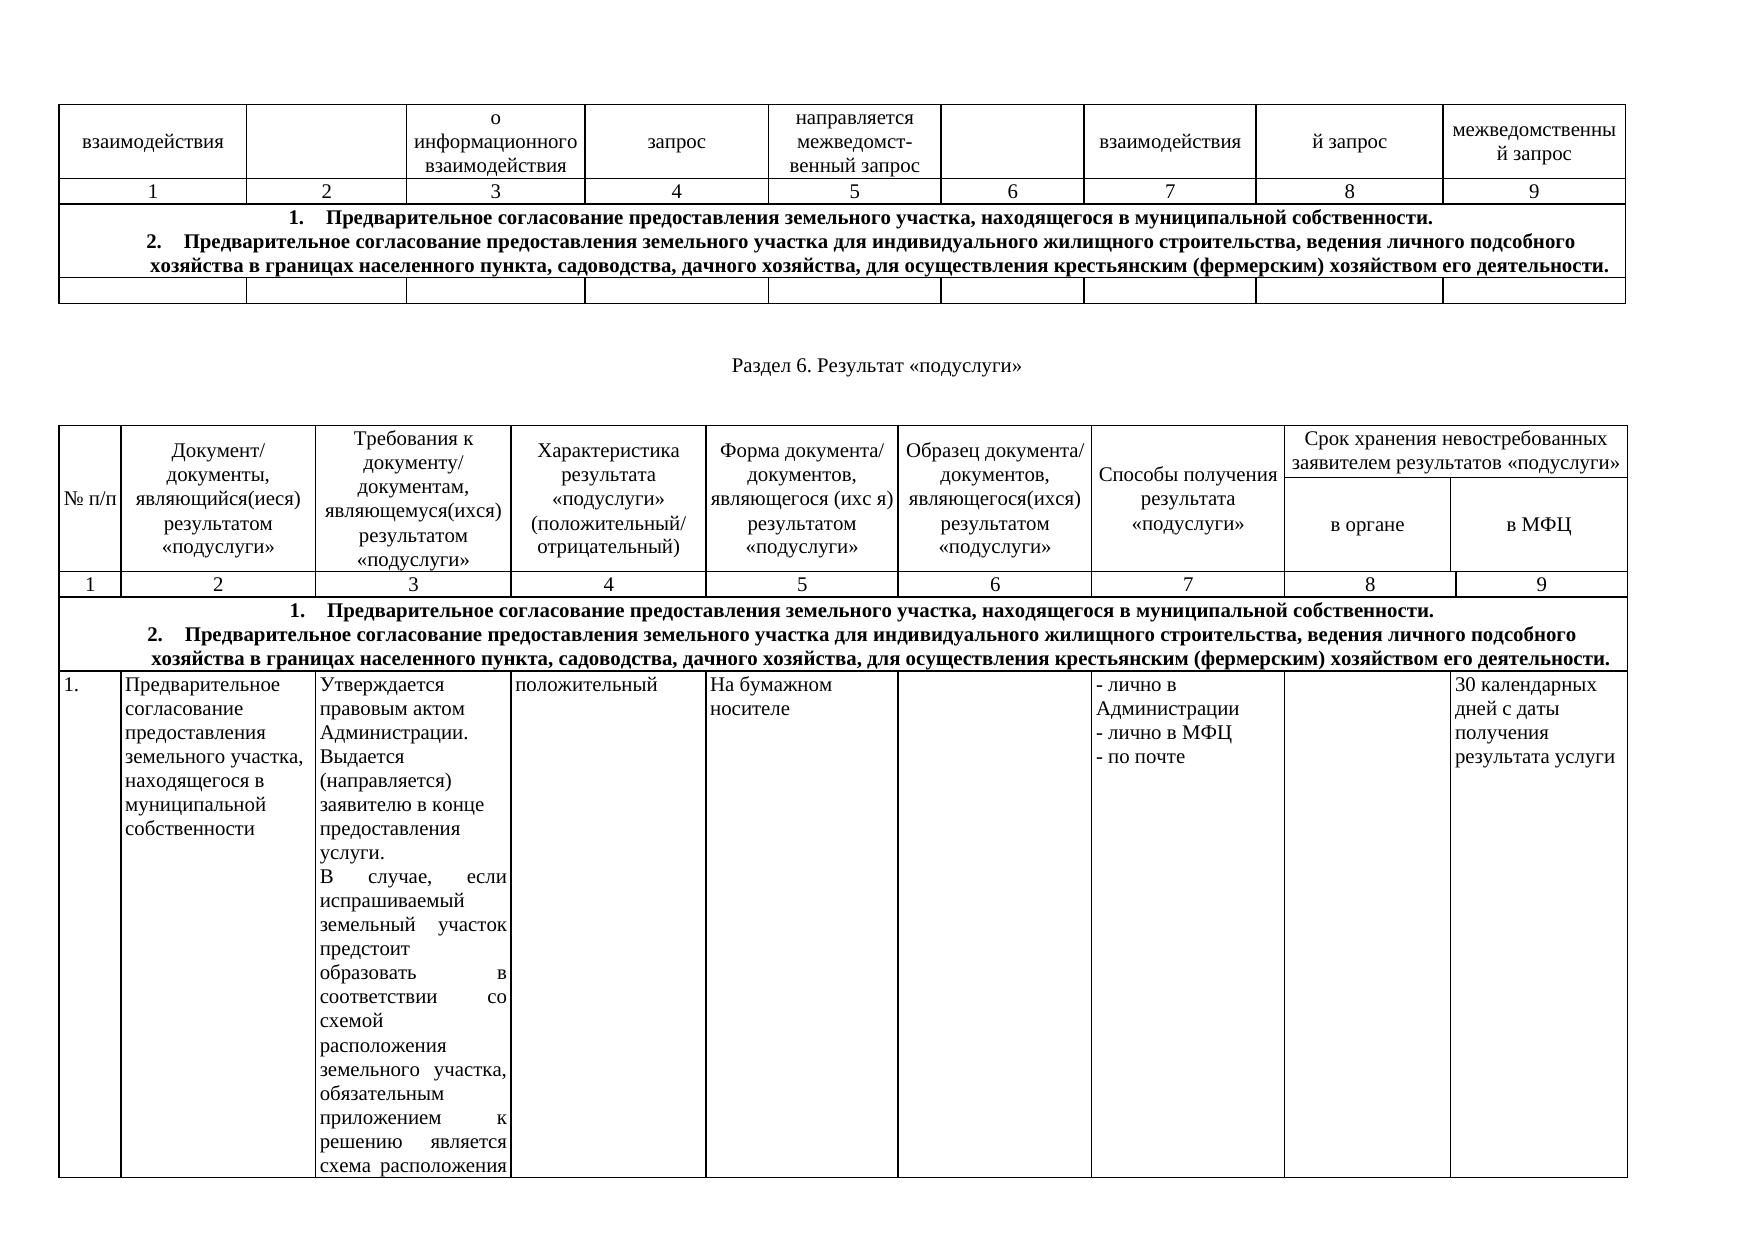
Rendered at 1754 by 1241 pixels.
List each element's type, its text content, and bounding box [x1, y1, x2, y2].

table_header Способы получения результата «подуслуги» [1092, 426, 1284, 571]
table_cell 3 [316, 572, 510, 596]
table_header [769, 105, 940, 177]
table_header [60, 105, 246, 177]
table_header Срок хранения невостребованных заявителем результатов «подуслуги» [1285, 426, 1627, 477]
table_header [1444, 105, 1625, 177]
table_cell 2 [122, 572, 315, 596]
table_cell [407, 278, 584, 302]
table_cell 9 [1444, 179, 1625, 203]
table_cell 5 [769, 179, 940, 203]
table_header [586, 105, 768, 177]
table_cell [942, 278, 1083, 302]
table_cell [1444, 278, 1625, 302]
table_header Форма документа/ документов, являющегося (ихс я) результатом «подуслуги» [707, 426, 897, 571]
table_cell 4 [512, 572, 705, 596]
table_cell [1092, 672, 1284, 1177]
table_cell 7 [1085, 179, 1255, 203]
table_cell [1085, 278, 1255, 302]
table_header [407, 105, 584, 177]
table_cell [769, 278, 940, 302]
table_cell 1. [60, 672, 120, 1177]
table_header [247, 105, 406, 177]
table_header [1085, 105, 1255, 177]
table_cell [1257, 278, 1442, 302]
table_header Характеристика результата «подуслуги» (положительный/ отрицательный) [512, 426, 705, 571]
table_cell [899, 672, 1091, 1177]
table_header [942, 105, 1083, 177]
table_cell в органе [1285, 478, 1450, 571]
table_cell в МФЦ [1451, 478, 1627, 571]
table_cell положительный [512, 672, 705, 1177]
table_cell 7 [1092, 572, 1284, 596]
table_header Документ/ документы, являющийся(иеся) результатом «подуслуги» [122, 426, 315, 571]
table_cell 4 [586, 179, 768, 203]
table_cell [707, 672, 897, 1177]
table_cell 8 [1285, 572, 1455, 596]
text Раздел 6. Результат «подуслуги» [59, 352, 1695, 377]
table_cell 9 [1457, 572, 1627, 596]
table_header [1257, 105, 1442, 177]
table_cell [60, 278, 246, 302]
table_cell [586, 278, 768, 302]
table_header № п/п [60, 426, 120, 571]
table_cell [316, 672, 510, 1177]
table_cell 8 [1257, 179, 1442, 203]
table_cell 1 [60, 179, 246, 203]
table_cell [247, 278, 406, 302]
table_header Образец документа/ документов, являющегося(ихся) результатом «подуслуги» [899, 426, 1091, 571]
table_cell 1 [60, 572, 120, 596]
table_cell 3 [407, 179, 584, 203]
table_header Требования к документу/ документам, являющемуся(ихся) результатом «подуслуги» [316, 426, 510, 571]
table_cell 6 [942, 179, 1083, 203]
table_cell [122, 672, 315, 1177]
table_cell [1451, 672, 1627, 1177]
table_cell Предварительное согласование предоставления земельного участка, находящегося в муниципальной собственности. Предварительное согласование предоставления земельного участка для индивидуального жилищного строительства, ведения личного подсобного хозяйства в границах населенного пункта, садоводства, дачного хозяйства, для осуществления крестьянским (фермерским) хозяйством его деятельности. [60, 205, 1625, 277]
table_cell Предварительное согласование предоставления земельного участка, находящегося в муниципальной собственности. Предварительное согласование предоставления земельного участка для индивидуального жилищного строительства, ведения личного подсобного хозяйства в границах населенного пункта, садоводства, дачного хозяйства, для осуществления крестьянским (фермерским) хозяйством его деятельности. [60, 598, 1627, 670]
table_cell 5 [707, 572, 897, 596]
table_cell [1285, 672, 1450, 1177]
table_cell 6 [899, 572, 1091, 596]
table_cell 2 [247, 179, 406, 203]
